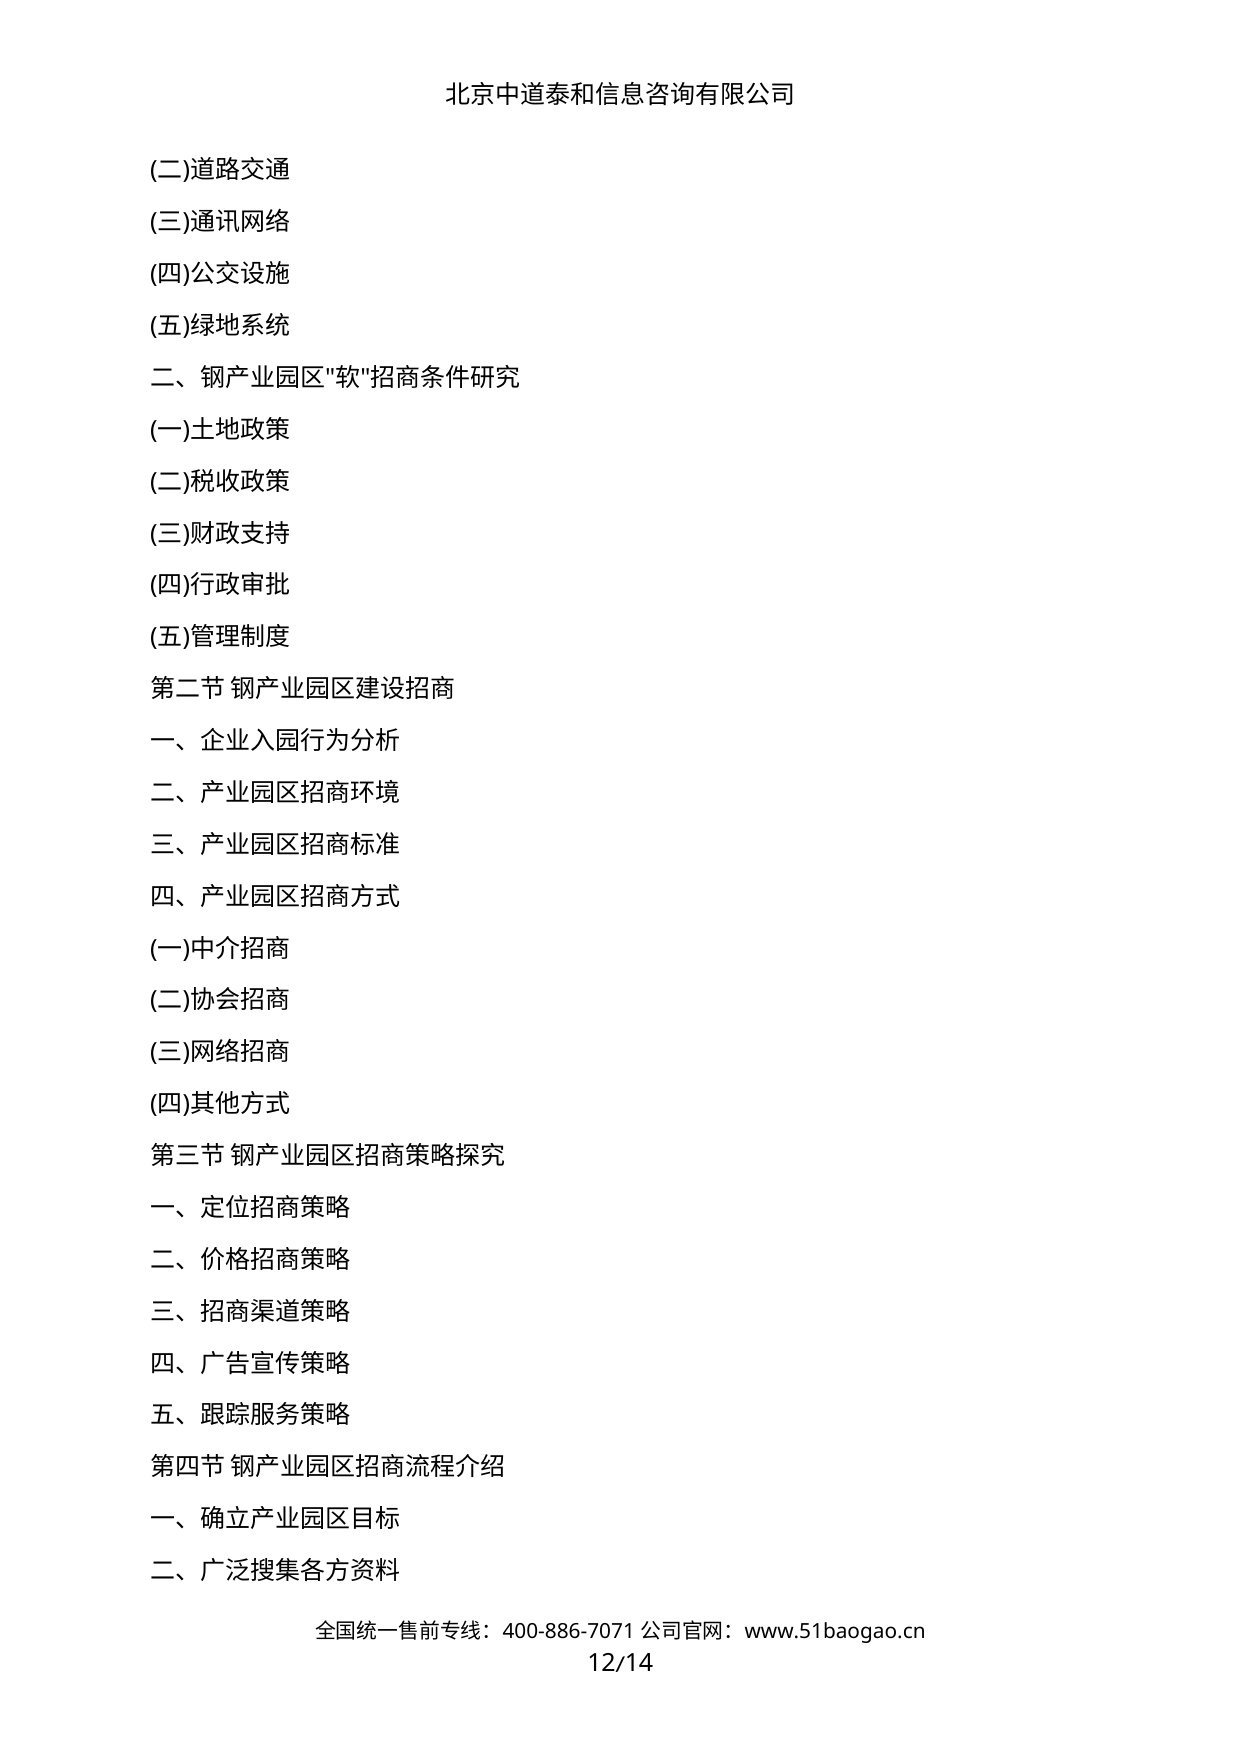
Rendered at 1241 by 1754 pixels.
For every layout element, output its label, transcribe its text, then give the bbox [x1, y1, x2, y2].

text 第三节 钢产业园区招商策略探究 [150, 1136, 1090, 1172]
text 第二节 钢产业园区建设招商 [150, 669, 1090, 705]
text 三、产业园区招商标准 [150, 824, 1090, 861]
text 四、产业园区招商方式 [150, 876, 1090, 912]
text (一)中介招商 [150, 928, 1090, 964]
text (二)协会招商 [150, 980, 1090, 1016]
text 四、广告宣传策略 [150, 1343, 1090, 1379]
text (四)行政审批 [150, 565, 1090, 601]
text (五)绿地系统 [150, 306, 1090, 342]
text (三)网络招商 [150, 1032, 1090, 1068]
text (四)其他方式 [150, 1084, 1090, 1120]
text 二、价格招商策略 [150, 1239, 1090, 1276]
text 一、定位招商策略 [150, 1187, 1090, 1224]
text 二、产业园区招商环境 [150, 772, 1090, 809]
text (五)管理制度 [150, 617, 1090, 653]
text 第四节 钢产业园区招商流程介绍 [150, 1447, 1090, 1483]
text 一、确立产业园区目标 [150, 1499, 1090, 1535]
text 一、企业入园行为分析 [150, 721, 1090, 757]
text 五、跟踪服务策略 [150, 1395, 1090, 1431]
text (一)土地政策 [150, 409, 1090, 446]
text (三)财政支持 [150, 513, 1090, 549]
text (四)公交设施 [150, 254, 1090, 290]
text 二、钢产业园区"软"招商条件研究 [150, 357, 1090, 394]
text (二)税收政策 [150, 461, 1090, 497]
text (三)通讯网络 [150, 202, 1090, 238]
text (二)道路交通 [150, 150, 1090, 186]
text 三、招商渠道策略 [150, 1291, 1090, 1327]
text 二、广泛搜集各方资料 [150, 1551, 1090, 1587]
